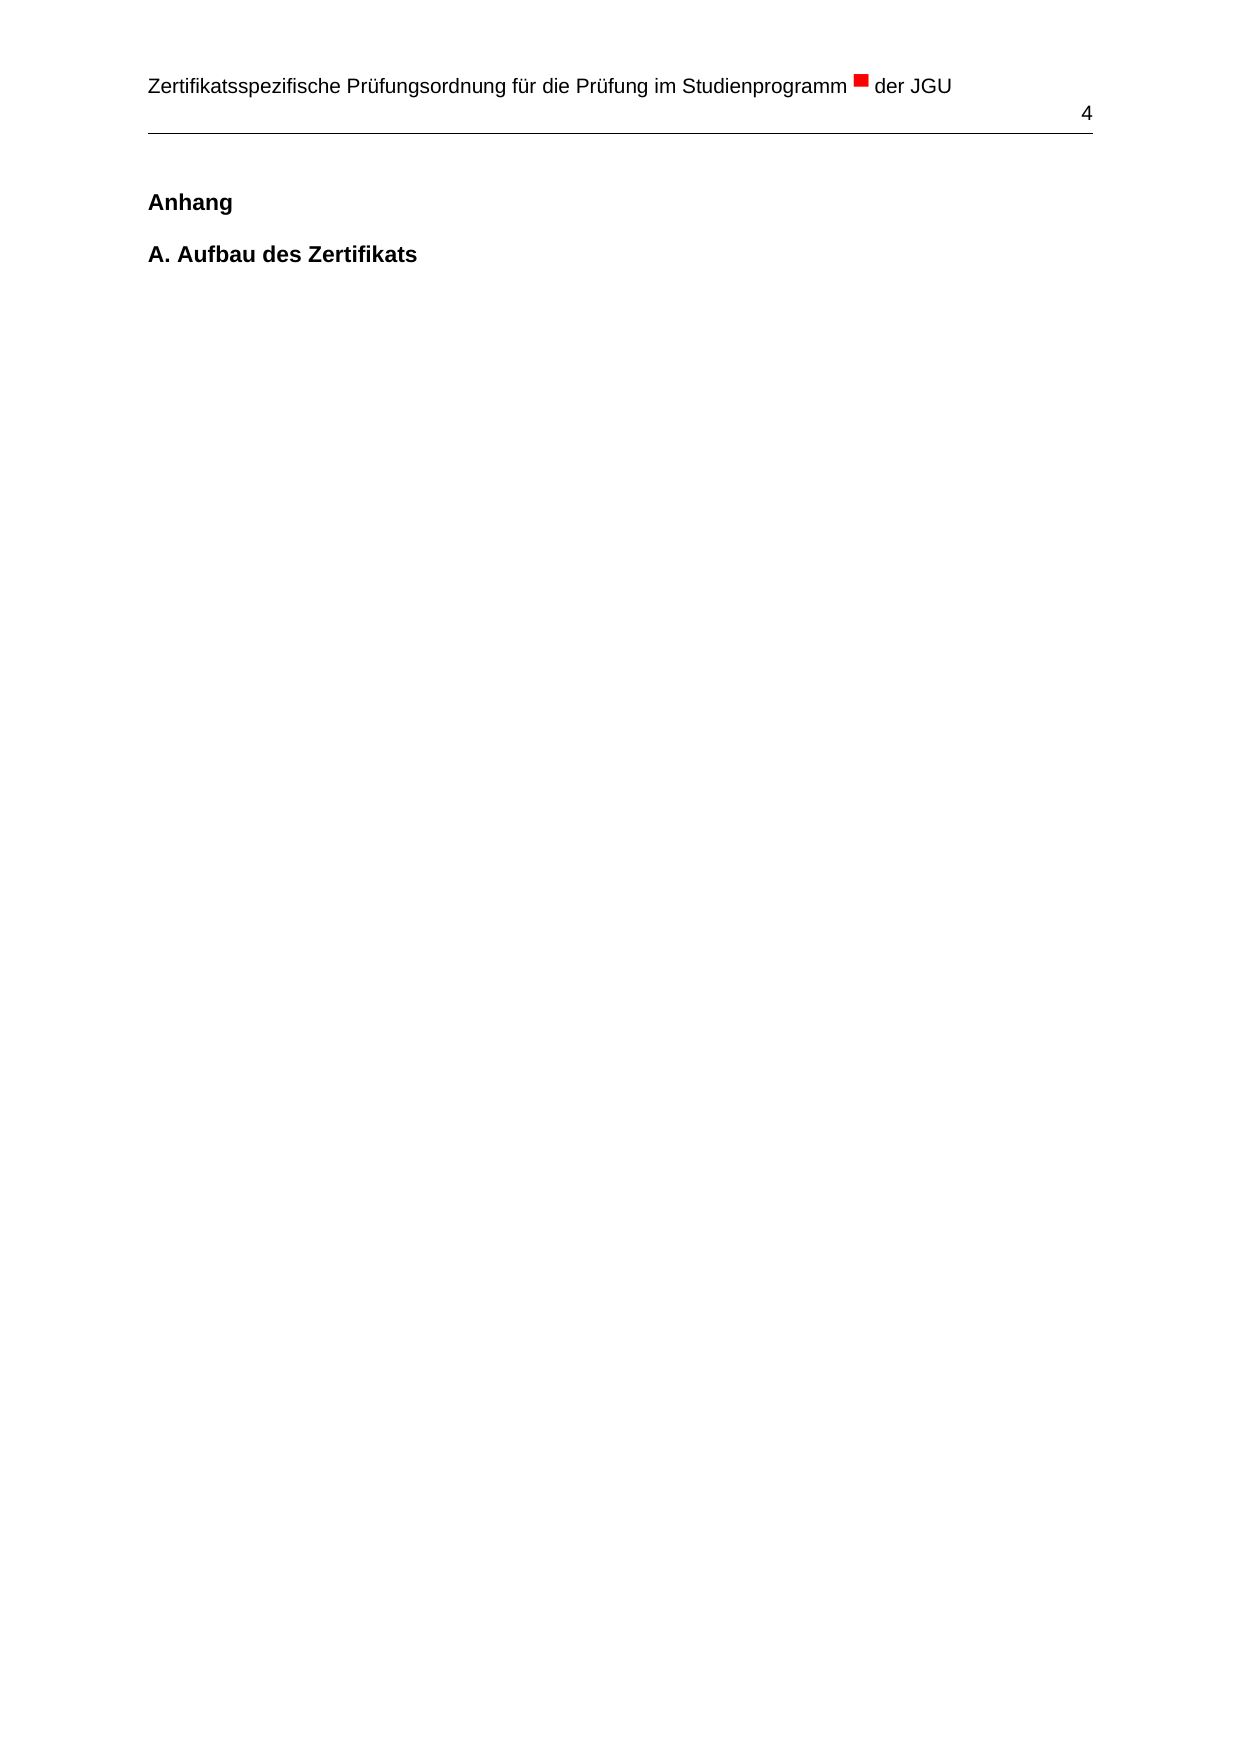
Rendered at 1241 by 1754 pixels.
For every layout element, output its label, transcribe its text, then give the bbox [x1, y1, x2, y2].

subtitle Anhang [148, 187, 1093, 216]
subtitle A. Aufbau des Zertifikats [148, 241, 1093, 267]
